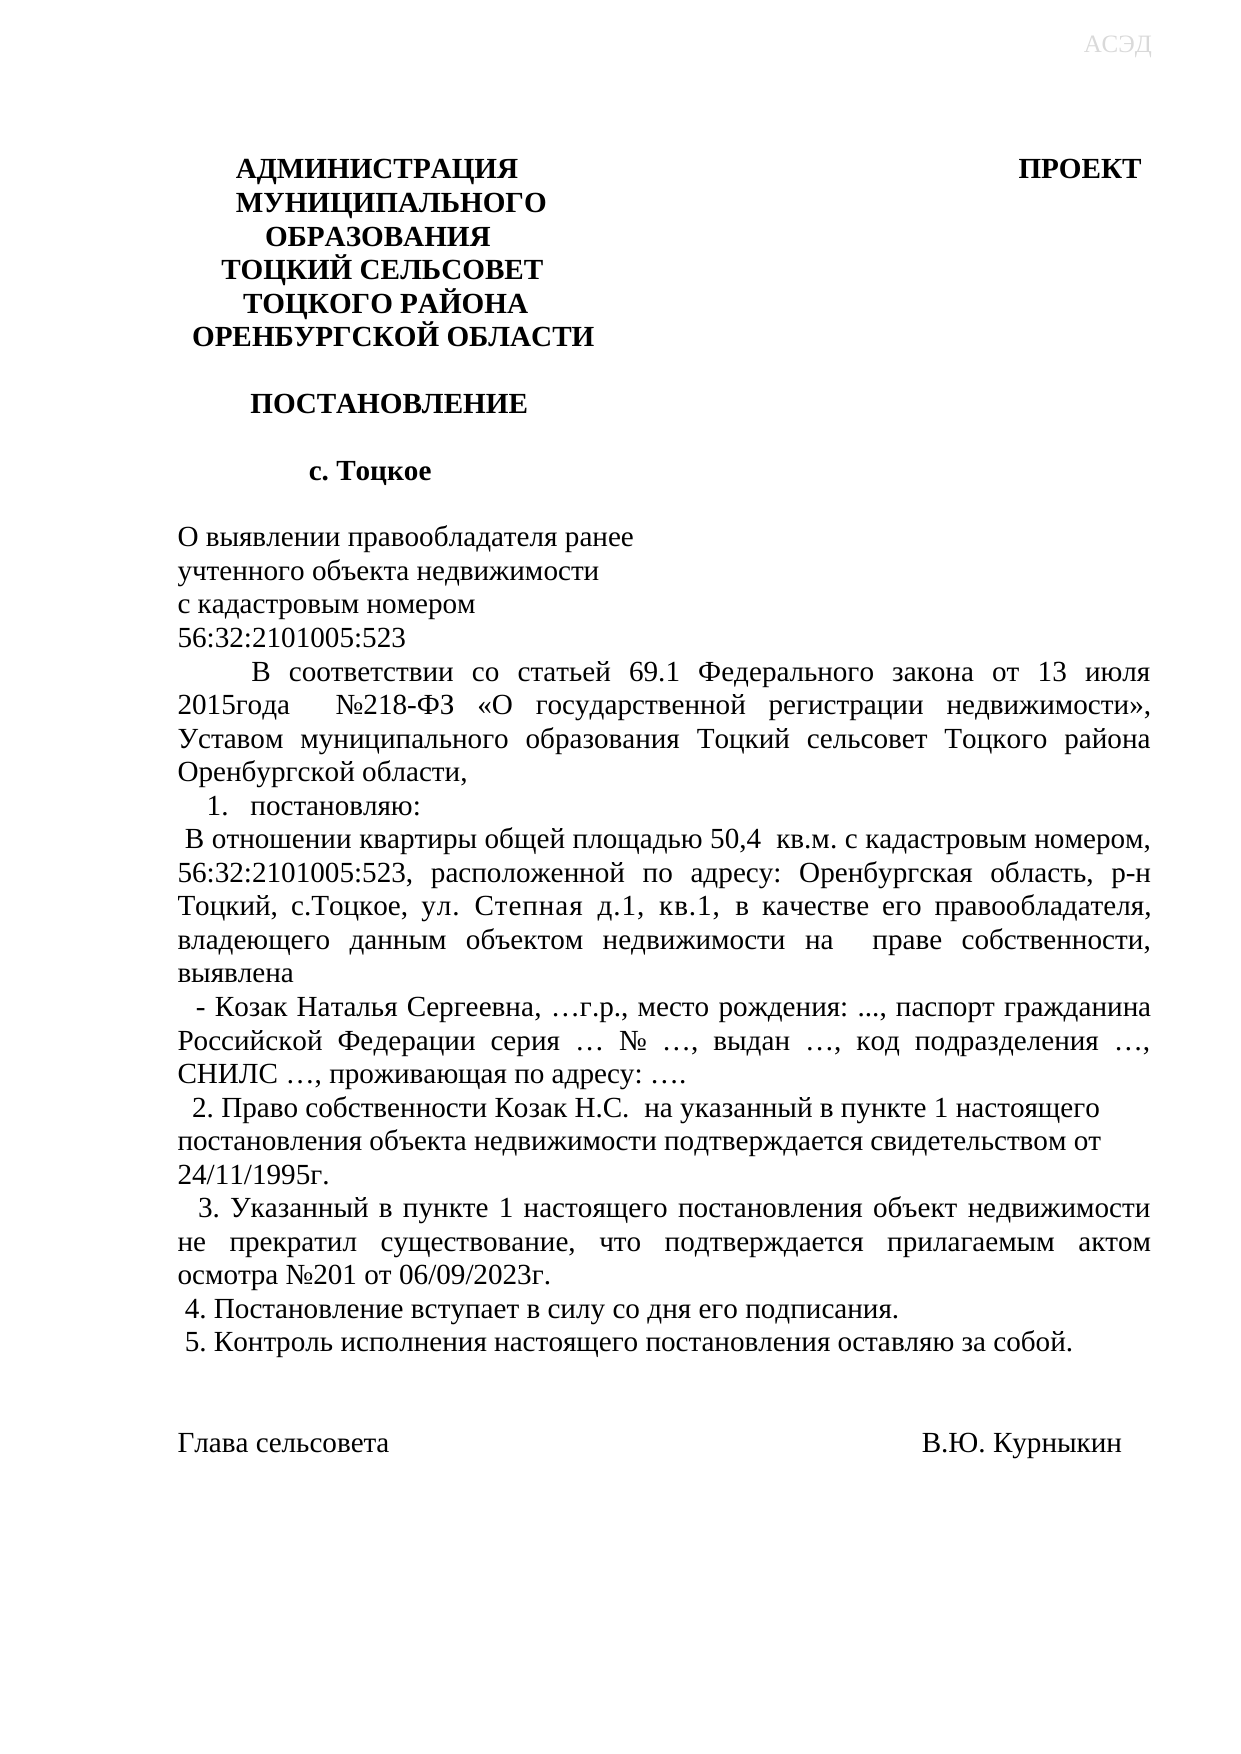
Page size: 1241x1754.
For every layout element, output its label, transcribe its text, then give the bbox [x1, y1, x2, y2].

text Глава сельсовета В.Ю. Курныкин [177, 1425, 1152, 1459]
text 5. Контроль исполнения настоящего постановления оставляю за собой. [177, 1324, 1152, 1358]
text 1. постановляю: [177, 788, 1152, 821]
text 4. Постановление вступает в силу со дня его подписания. [177, 1291, 1152, 1324]
text 2. Право собственности Козак Н.С. на указанный в пункте 1 настоящего постановления объекта недвижимости подтверждается свидетельством от 24/11/1995г. [177, 1090, 1152, 1190]
text - Козак Наталья Сергеевна, …г.р., место рождения: ..., паспорт гражданина Российской Федерации серия … № …, выдан …, код подразделения …, СНИЛС …, проживающая по адресу: …. [177, 989, 1152, 1090]
text 3. Указанный в пункте 1 настоящего постановления объект недвижимости не прекратил существование, что подтверждается прилагаемым актом осмотра №201 от 06/09/2023г. [177, 1190, 1152, 1291]
text В отношении квартиры общей площадью 50,4 кв.м. с кадастровым номером, 56:32:2101005:523, расположенной по адресу: Оренбургская область, р-н Тоцкий, с.Тоцкое, ул. Степная д.1, кв.1, в качестве его правообладателя, владеющего данным объектом недвижимости на праве собственности, выявлена [177, 821, 1152, 989]
table_header АДМИНИСТРАЦИЯ МУНИЦИПАЛЬНОГО ОБРАЗОВАНИЯ ТОЦКИЙ СЕЛЬСОВЕТ ТОЦКОГО РАЙОНА ОРЕНБУРГСКОЙ ОБЛАСТИ ПОСТАНОВЛЕНИЕ с. Тоцкое О выявлении правообладателя ранее учтенного объекта недвижимости с кадастровым номером 56:32:2101005:523 [166, 152, 673, 654]
table_header ПРОЕКТ [673, 152, 1153, 654]
text В соответствии со статьей 69.1 Федерального закона от 13 июля 2015года №218-ФЗ «О государственной регистрации недвижимости», Уставом муниципального образования Тоцкий сельсовет Тоцкого района Оренбургской области, [177, 654, 1152, 788]
